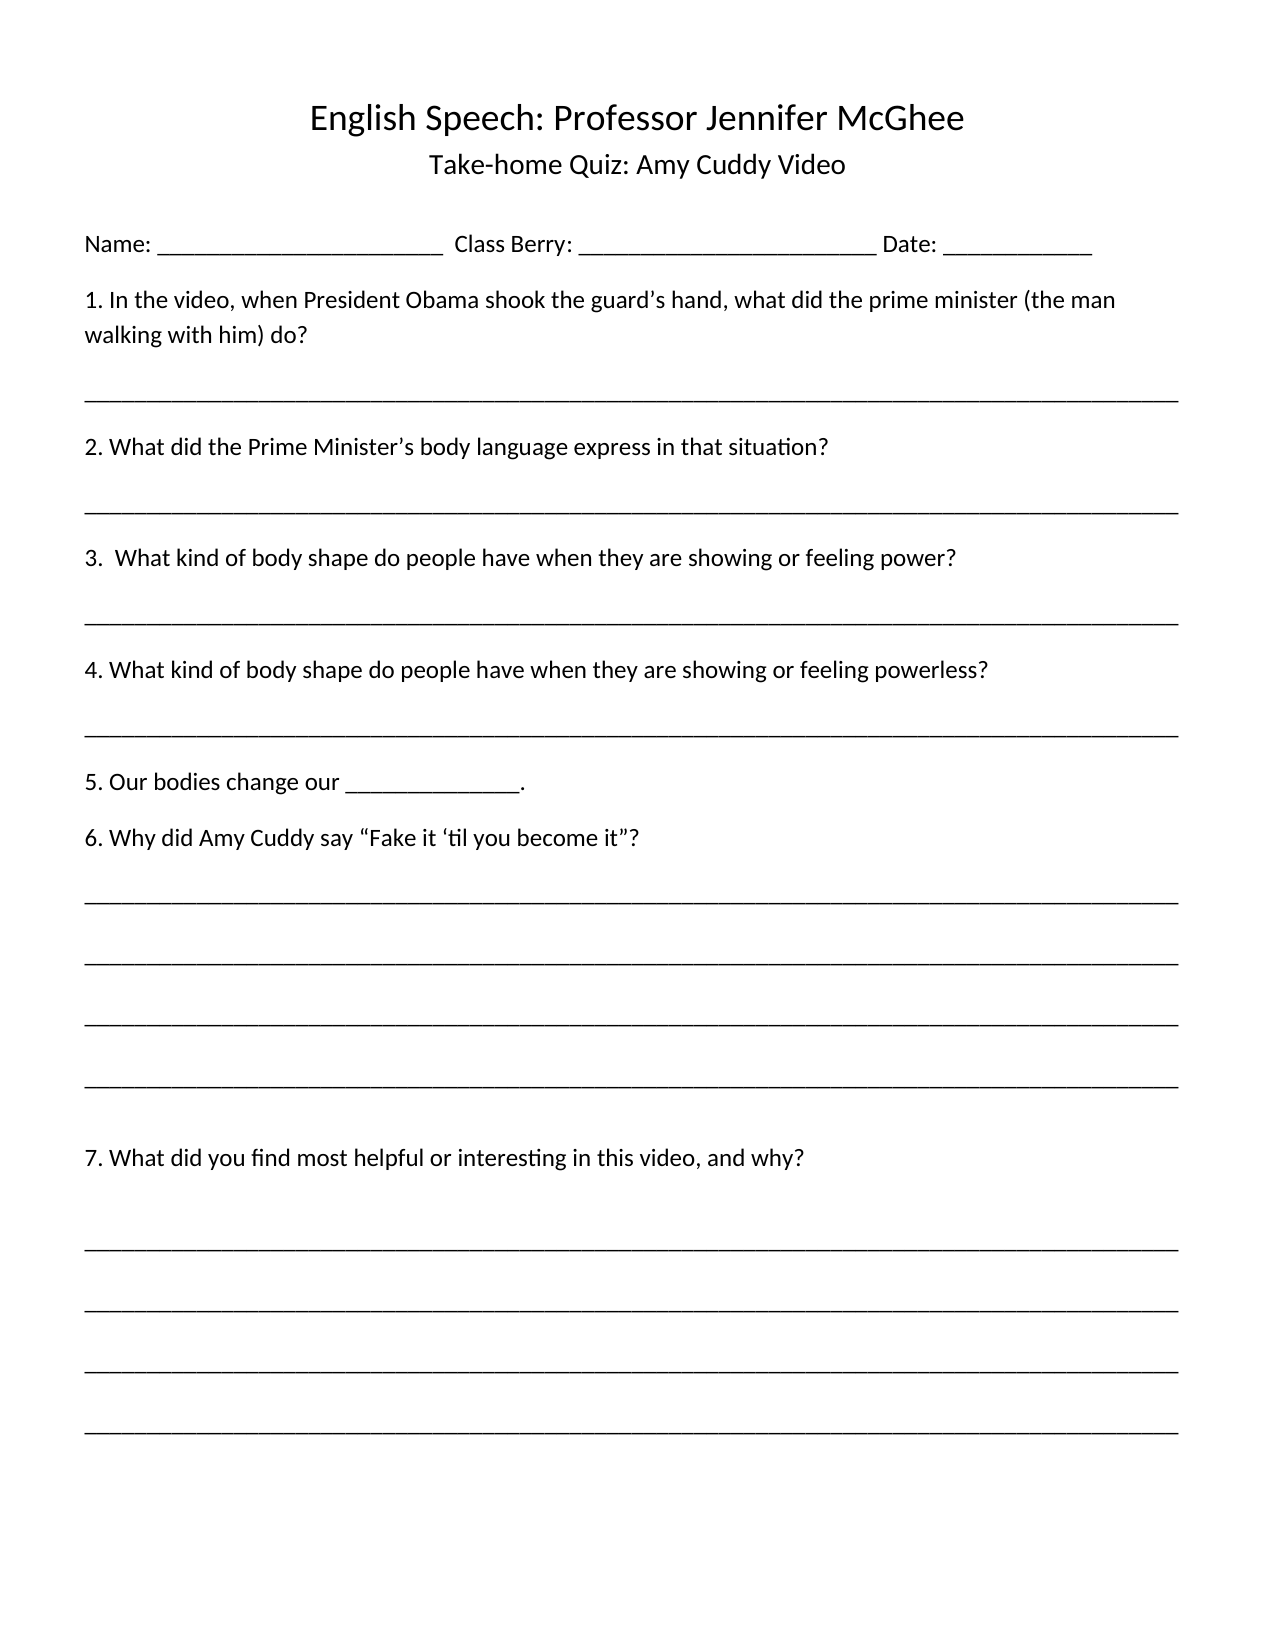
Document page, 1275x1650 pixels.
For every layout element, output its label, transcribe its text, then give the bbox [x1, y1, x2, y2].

text English Speech: Professor Jennifer McGhee [84, 94, 1191, 139]
text Take-home Quiz: Amy Cuddy Video [84, 146, 1191, 182]
text ________________________________________________________________________________________ [84, 375, 1191, 406]
text ________________________________________________________________________________________________________________________________________________________________________________________________________________________________________________________________________________________________________________________________________________________________ [84, 877, 1191, 1091]
text 4. What kind of body shape do people have when they are showing or feeling powerless? [84, 654, 1191, 685]
text Name: _______________________ Class Berry: ________________________ Date: ____________ [84, 228, 1191, 259]
text 6. Why did Amy Cuddy say “Fake it ‘til you become it”? [84, 822, 1191, 852]
text ________________________________________________________________________________________________________________________________________________________________________________________________________________________________________________________________________________________________________________________________________________________________ [84, 1224, 1191, 1438]
text ________________________________________________________________________________________ [84, 598, 1191, 629]
text ________________________________________________________________________________________ [84, 710, 1191, 741]
text 3. What kind of body shape do people have when they are showing or feeling power? [84, 542, 1191, 573]
text 1. In the video, when President Obama shook the guard’s hand, what did the prime minister (the man walking with him) do? [84, 284, 1191, 350]
text ________________________________________________________________________________________ [84, 487, 1191, 517]
text 2. What did the Prime Minister’s body language express in that situation? [84, 431, 1191, 461]
text 7. What did you find most helpful or interesting in this video, and why? [84, 1142, 1191, 1173]
text 5. Our bodies change our ______________. [84, 766, 1191, 796]
